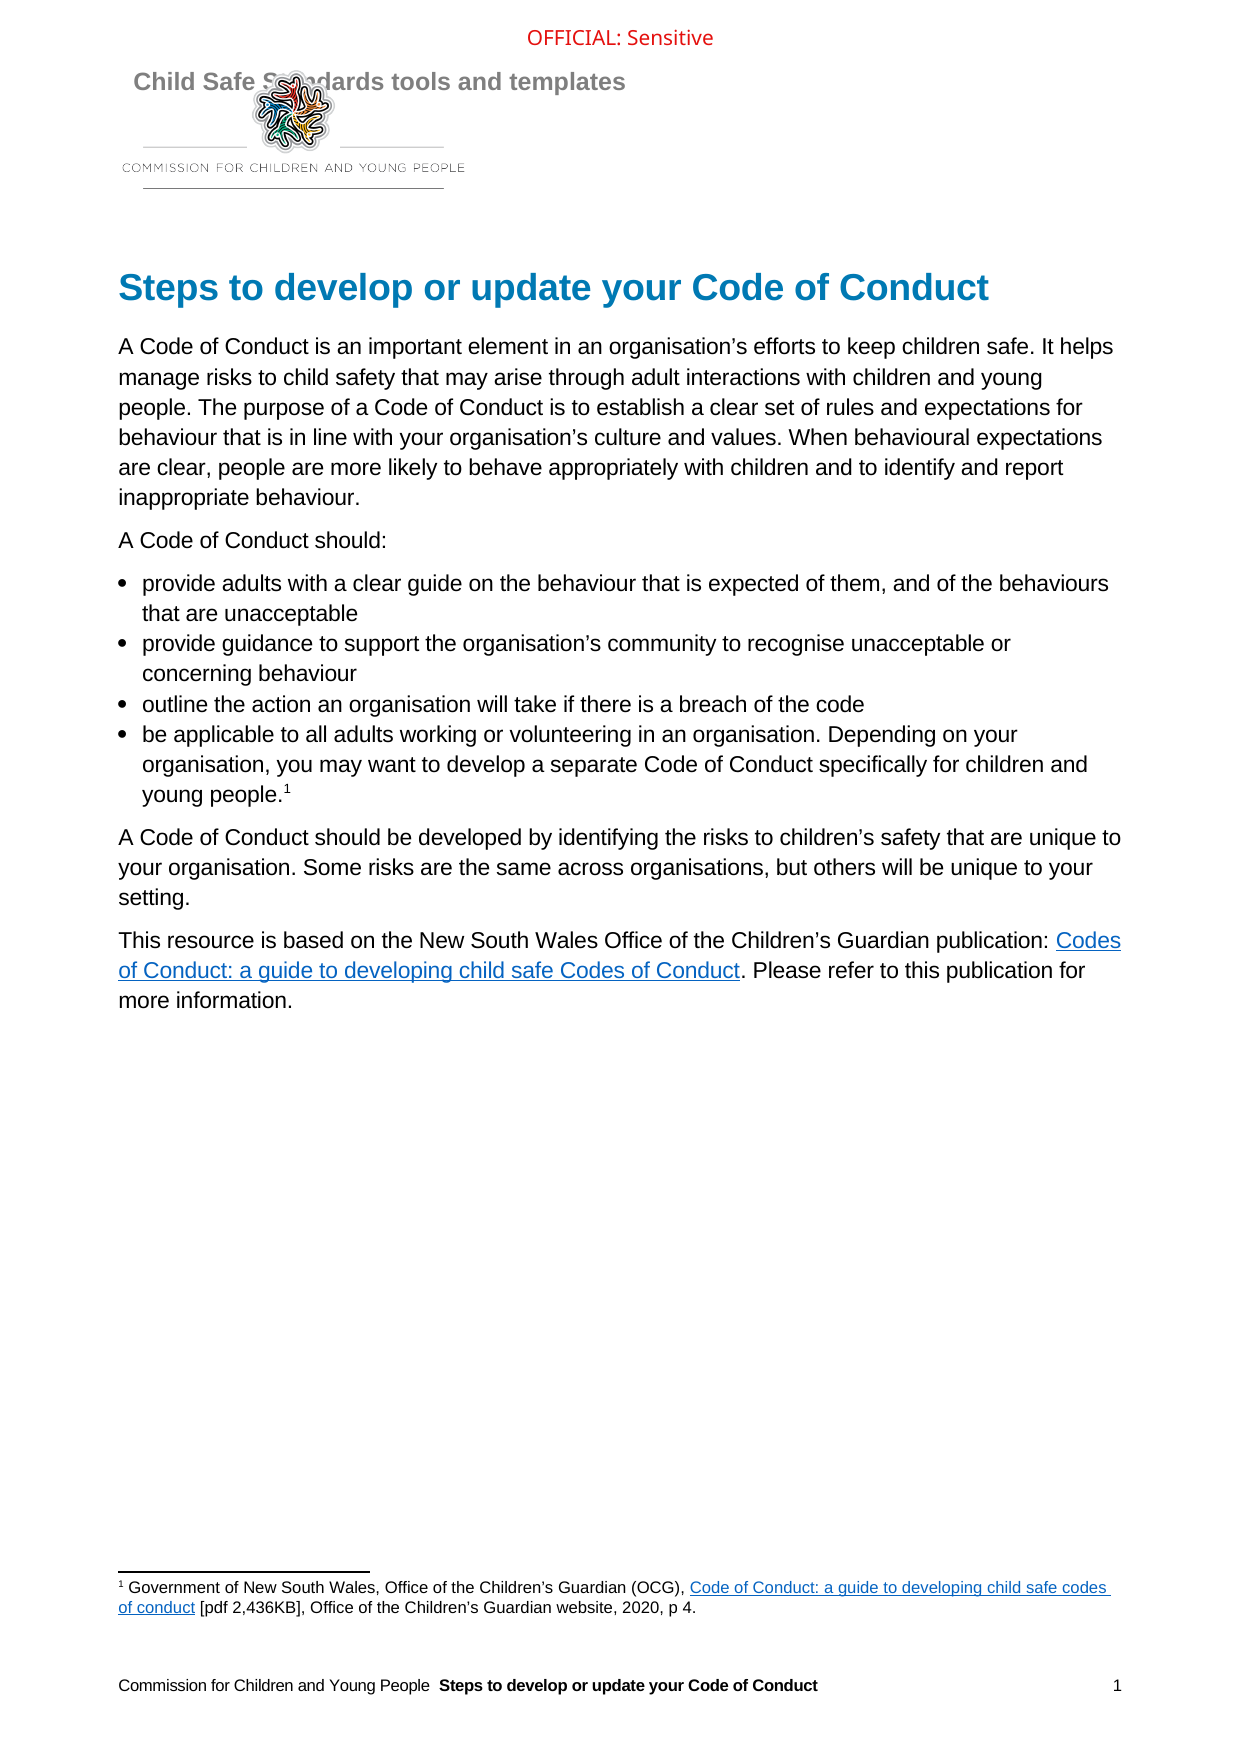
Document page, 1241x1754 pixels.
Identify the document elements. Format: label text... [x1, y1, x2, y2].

picture [118, 59, 496, 247]
text A Code of Conduct is an important element in an organisation’s efforts to keep children safe. It helps manage risks to child safety that may arise through adult interactions with children and young people. The purpose of a Code of Conduct is to establish a clear set of rules and expectations for behaviour that is in line with your organisation’s culture and values. When behavioural expectations are clear, people are more likely to behave appropriately with children and to identify and report inappropriate behaviour. [118, 333, 1122, 511]
text A Code of Conduct should: [118, 527, 1122, 553]
text be applicable to all adults working or volunteering in an organisation. Depending on your organisation, you may want to develop a separate Code of Conduct specifically for children and young people. [118, 721, 1122, 808]
text This resource is based on the New South Wales Office of the Children’s Guardian publication: Codes of Conduct: a guide to developing child safe Codes of Conduct. Please refer to this publication for more information. [118, 927, 1122, 1014]
text A Code of Conduct should be developed by identifying the risks to children’s safety that are unique to your organisation. Some risks are the same across organisations, but others will be unique to your setting. [118, 824, 1122, 911]
text outline the action an organisation will take if there is a breach of the code [118, 691, 1122, 717]
title Steps to develop or update your Code of Conduct [118, 265, 1122, 308]
text provide guidance to support the organisation’s community to recognise unacceptable or concerning behaviour [118, 630, 1122, 687]
text provide adults with a clear guide on the behaviour that is expected of them, and of the behaviours that are unacceptable [118, 570, 1122, 626]
